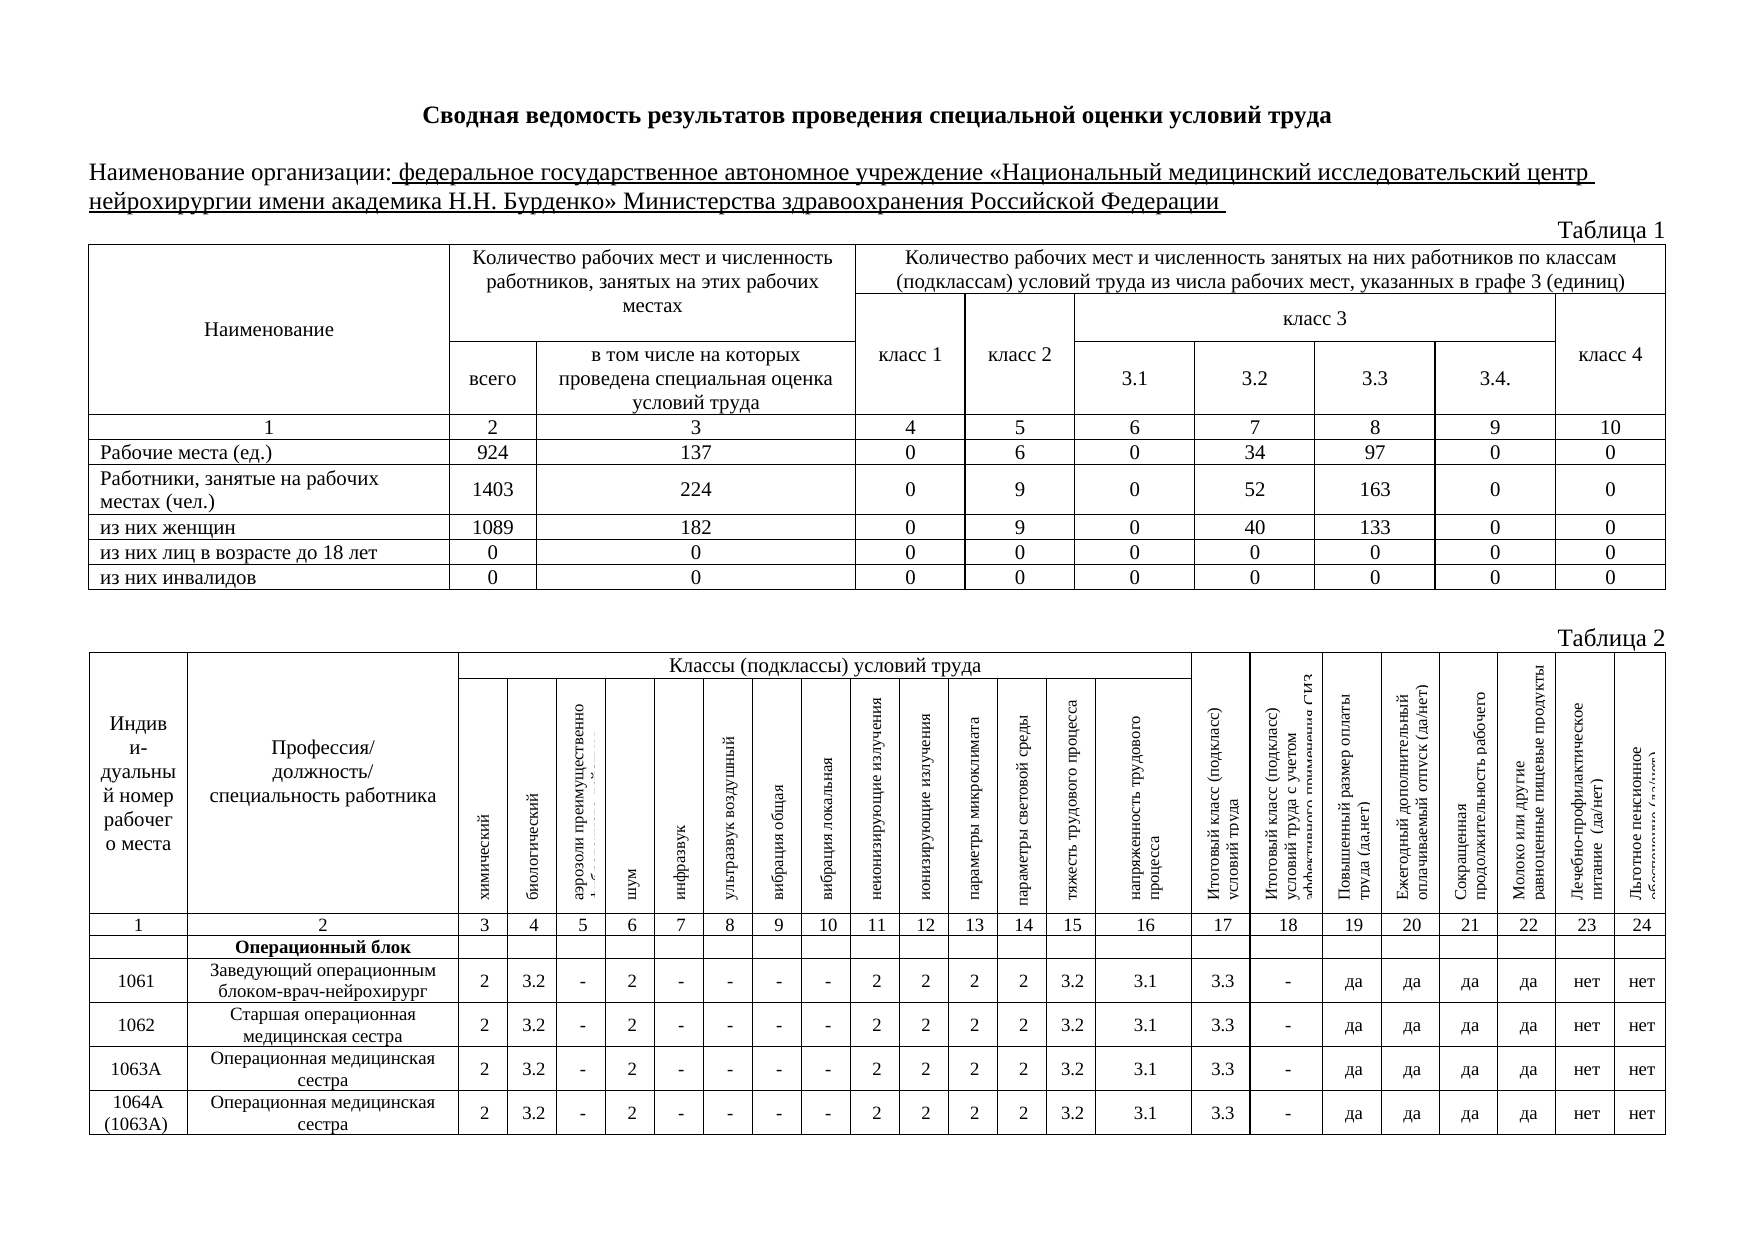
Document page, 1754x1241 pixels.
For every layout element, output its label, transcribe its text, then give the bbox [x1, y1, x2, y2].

table_cell 2 [900, 1047, 948, 1090]
table_cell 1089 [450, 515, 536, 539]
table_cell 17 [1192, 914, 1249, 935]
table_cell да [1440, 1003, 1497, 1046]
table_cell 2 [949, 1047, 997, 1090]
table_cell - [557, 1091, 605, 1134]
table_cell 1403 [450, 465, 536, 513]
table_cell 6 [1075, 415, 1194, 439]
table_cell из них женщин [89, 515, 449, 539]
table_cell [1047, 936, 1095, 958]
table_cell 1064А (1063А) [90, 1091, 187, 1134]
table_cell нет [1615, 1091, 1665, 1134]
table_cell 0 [1315, 540, 1434, 564]
table_cell 2 [900, 1003, 948, 1046]
table_cell 2 [949, 1091, 997, 1134]
table_cell 14 [998, 914, 1046, 935]
table_cell 10 [1556, 415, 1665, 439]
table_cell 8 [704, 914, 752, 935]
table_cell инфразвук [655, 679, 703, 912]
table_cell 1 [89, 415, 449, 439]
table_cell - [655, 1047, 703, 1090]
table_cell да [1382, 1003, 1439, 1046]
table_header Итоговый класс (подкласс) условий труда с учетом эффективного применения СИЗ [1251, 653, 1322, 912]
table_cell 2 [851, 1003, 899, 1046]
table_cell 2 [998, 1091, 1046, 1134]
table_cell 224 [537, 465, 855, 513]
table_cell 1062 [90, 1003, 187, 1046]
table_cell шум [606, 679, 654, 912]
table_cell класс 1 [856, 294, 964, 414]
table_cell 3.2 [1047, 1003, 1095, 1046]
table_cell 2 [188, 914, 458, 935]
table_cell [753, 936, 801, 958]
table_cell вибрация локальная [802, 679, 850, 912]
table_header Наименование [89, 245, 449, 414]
table_cell 0 [856, 465, 964, 513]
table_cell из них лиц в возрасте до 18 лет [89, 540, 449, 564]
table_cell неионизирующие излучения [851, 679, 899, 912]
table_cell [606, 936, 654, 958]
table_cell 1063А [90, 1047, 187, 1090]
table_cell напряженность трудового процесса [1096, 679, 1191, 912]
table_cell 2 [998, 959, 1046, 1002]
table_cell [557, 936, 605, 958]
table_cell 137 [537, 440, 855, 464]
table_cell [655, 936, 703, 958]
table_cell [1096, 936, 1191, 958]
table_cell [508, 936, 556, 958]
table_cell из них инвалидов [89, 565, 449, 589]
table_cell 9 [966, 515, 1074, 539]
table_cell 22 [1498, 914, 1555, 935]
table_cell 3.2 [1047, 959, 1095, 1002]
table_cell 24 [1615, 914, 1665, 935]
table_cell 34 [1195, 440, 1314, 464]
table_cell 182 [537, 515, 855, 539]
table_cell - [655, 1003, 703, 1046]
table_cell 0 [856, 515, 964, 539]
table_cell 3.2 [1047, 1091, 1095, 1134]
table_cell химический [459, 679, 507, 912]
table_cell тяжесть трудового процесса [1047, 679, 1095, 912]
table_cell 2 [459, 1091, 507, 1134]
table_cell 0 [1436, 515, 1555, 539]
table_cell 0 [1436, 465, 1555, 513]
table_cell - [753, 1047, 801, 1090]
table_cell нет [1615, 1047, 1665, 1090]
table_cell 2 [900, 1091, 948, 1134]
table_cell да [1440, 1047, 1497, 1090]
table_cell - [753, 1091, 801, 1134]
table_cell 3.2 [1047, 1047, 1095, 1090]
table_header Профессия/ должность/ специальность работника [188, 653, 458, 912]
table_cell [1382, 936, 1439, 958]
table_header Количество рабочих мест и численность занятых на них работников по классам (подклассам) условий труда из числа рабочих мест, указанных в графе 3 (единиц) [856, 245, 1665, 293]
table_cell 0 [856, 540, 964, 564]
table_header Количество рабочих мест и численность работников, занятых на этих рабочих местах [450, 245, 855, 341]
table_cell нет [1556, 1003, 1614, 1046]
table_cell [1251, 936, 1322, 958]
table_cell 0 [1195, 540, 1314, 564]
table_header Молоко или другие равноценные пищевые продукты (да/нет) [1498, 653, 1555, 912]
table_cell 2 [450, 415, 536, 439]
table_cell 3.1 [1075, 342, 1194, 414]
table_cell 2 [949, 959, 997, 1002]
table_cell да [1498, 1047, 1555, 1090]
table_cell вибрация общая [753, 679, 801, 912]
table_cell 0 [1075, 540, 1194, 564]
table_cell 2 [900, 959, 948, 1002]
table_cell нет [1615, 1003, 1665, 1046]
table_cell - [704, 1091, 752, 1134]
table_cell [704, 936, 752, 958]
table_cell 0 [1436, 565, 1555, 589]
table_cell - [802, 1047, 850, 1090]
table_cell 2 [851, 1047, 899, 1090]
table_cell 2 [606, 959, 654, 1002]
table_cell 3 [459, 914, 507, 935]
table_cell 0 [450, 565, 536, 589]
table_header Повышенный размер оплаты труда (да,нет) [1323, 653, 1381, 912]
table_cell 13 [949, 914, 997, 935]
table_cell 0 [1075, 465, 1194, 513]
table_header Итоговый класс (подкласс) условий труда [1192, 653, 1249, 912]
table_cell [949, 936, 997, 958]
table_cell - [704, 959, 752, 1002]
table_cell 0 [966, 540, 1074, 564]
table_cell да [1382, 1091, 1439, 1134]
table_cell 0 [1556, 565, 1665, 589]
table_cell 9 [753, 914, 801, 935]
table_cell 5 [557, 914, 605, 935]
table_cell - [557, 1047, 605, 1090]
table_cell класс 2 [966, 294, 1074, 414]
table_header Классы (подклассы) условий труда [459, 653, 1191, 678]
table_cell - [802, 959, 850, 1002]
table_cell 3.3 [1315, 342, 1434, 414]
text Наименование организации: федеральное государственное автономное учреждение «Национальный медицинский исследовательский центр нейрохирургии имени академика Н.Н. Бурденко» Министерства здравоохранения Российской Федерации [89, 157, 1665, 215]
table_cell 20 [1382, 914, 1439, 935]
table_cell 0 [450, 540, 536, 564]
table_cell 3.1 [1096, 1003, 1191, 1046]
table_cell класс 3 [1075, 294, 1555, 341]
table_cell 4 [508, 914, 556, 935]
table_cell да [1323, 1003, 1381, 1046]
table_cell 0 [1556, 515, 1665, 539]
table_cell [188, 1091, 458, 1134]
table_cell 23 [1556, 914, 1614, 935]
table_cell Операционная медицинская сестра [188, 1047, 458, 1090]
table_cell да [1440, 1091, 1497, 1134]
table_cell - [753, 959, 801, 1002]
table_cell [1556, 936, 1614, 958]
table_cell [1440, 936, 1497, 958]
table_cell 0 [1315, 565, 1434, 589]
text Таблица 2 [89, 623, 1665, 652]
table_cell 2 [459, 1047, 507, 1090]
table_cell Старшая операционная медицинская сестра [188, 1003, 458, 1046]
table_cell 52 [1195, 465, 1314, 513]
table_cell ионизирующие излучения [900, 679, 948, 912]
table_cell - [753, 1003, 801, 1046]
table_cell 0 [1556, 540, 1665, 564]
table_cell 7 [655, 914, 703, 935]
table_cell - [655, 1091, 703, 1134]
table_cell 3.2 [508, 1003, 556, 1046]
table_cell Рабочие места (ед.) [89, 440, 449, 464]
table_cell 2 [459, 1003, 507, 1046]
table_cell аэрозоли преимущественно фиброгенного действия [557, 679, 605, 912]
table_cell параметры микроклимата [949, 679, 997, 912]
table_cell да [1323, 1091, 1381, 1134]
table_cell 2 [606, 1047, 654, 1090]
table_cell 21 [1440, 914, 1497, 935]
table_cell 10 [802, 914, 850, 935]
table_cell 3.2 [508, 1047, 556, 1090]
table_cell [1323, 936, 1381, 958]
table_cell 15 [1047, 914, 1095, 935]
table_cell 3.2 [1195, 342, 1314, 414]
table_cell нет [1556, 959, 1614, 1002]
table_header Льготное пенсионное обеспечение (да/нет) [1615, 653, 1665, 912]
table_cell 0 [1556, 440, 1665, 464]
table_cell в том числе на которых проведена специальная оценка условий труда [537, 342, 855, 414]
table_cell 2 [998, 1047, 1046, 1090]
text Таблица 1 [89, 215, 1665, 244]
table_cell ультразвук воздушный [704, 679, 752, 912]
table_header Лечебно-профилактическое питание (да/нет) [1556, 653, 1614, 912]
table_cell 2 [998, 1003, 1046, 1046]
table_cell 0 [1195, 565, 1314, 589]
table_cell да [1498, 1003, 1555, 1046]
table_cell 3.1 [1096, 1047, 1191, 1090]
table_cell 0 [1075, 565, 1194, 589]
table_cell всего [450, 342, 536, 414]
table_cell 6 [966, 440, 1074, 464]
table_cell да [1498, 959, 1555, 1002]
table_cell 3.3 [1192, 1003, 1249, 1046]
table_cell 2 [606, 1091, 654, 1134]
table_cell [851, 936, 899, 958]
table_cell 0 [1436, 440, 1555, 464]
table_cell да [1440, 959, 1497, 1002]
table_cell 133 [1315, 515, 1434, 539]
table_cell да [1498, 1091, 1555, 1134]
table_cell Работники, занятые на рабочих местах (чел.) [89, 465, 449, 513]
table_cell 0 [856, 565, 964, 589]
text Сводная ведомость результатов проведения специальной оценки условий труда [89, 100, 1665, 129]
table_cell - [557, 1003, 605, 1046]
table_cell 3.4. [1436, 342, 1555, 414]
table_cell 3.1 [1096, 1091, 1191, 1134]
table_cell нет [1556, 1047, 1614, 1090]
table_cell биологический [508, 679, 556, 912]
table_cell Заведующий операционным блоком-врач-нейрохирург [188, 959, 458, 1002]
table_cell 2 [851, 1091, 899, 1134]
table_cell Операционный блок [188, 936, 458, 958]
table_cell 163 [1315, 465, 1434, 513]
table_cell да [1382, 1047, 1439, 1090]
table_cell 2 [606, 1003, 654, 1046]
table_cell 2 [459, 959, 507, 1002]
table_cell 0 [537, 565, 855, 589]
table_cell 3.1 [1096, 959, 1191, 1002]
table_cell 40 [1195, 515, 1314, 539]
table_cell 0 [856, 440, 964, 464]
table_cell 3 [537, 415, 855, 439]
table_cell класс 4 [1556, 294, 1665, 414]
table_cell 0 [1075, 440, 1194, 464]
table_cell [900, 936, 948, 958]
table_cell [1615, 936, 1665, 958]
table_cell 11 [851, 914, 899, 935]
table_cell параметры световой среды [998, 679, 1046, 912]
table_cell 0 [537, 540, 855, 564]
table_cell 0 [1556, 465, 1665, 513]
table_cell 3.3 [1192, 959, 1249, 1002]
table_cell - [704, 1003, 752, 1046]
table_header Индивидуальный номер рабочего места [90, 653, 187, 912]
table_cell 3.3 [1192, 1047, 1249, 1090]
table_cell - [1251, 1047, 1322, 1090]
table_cell нет [1615, 959, 1665, 1002]
table_cell 9 [966, 465, 1074, 513]
table_cell 12 [900, 914, 948, 935]
table_cell 0 [1075, 515, 1194, 539]
table_cell 97 [1315, 440, 1434, 464]
table_cell 5 [966, 415, 1074, 439]
table_cell - [557, 959, 605, 1002]
table_cell - [802, 1091, 850, 1134]
table_cell 3.3 [1192, 1091, 1249, 1134]
table_cell 1 [90, 914, 187, 935]
table_cell да [1382, 959, 1439, 1002]
table_cell 0 [1436, 540, 1555, 564]
table_cell да [1323, 1047, 1381, 1090]
table_cell да [1323, 959, 1381, 1002]
table_cell - [802, 1003, 850, 1046]
table_cell 3.2 [508, 1091, 556, 1134]
table_cell - [1251, 1091, 1322, 1134]
table_cell 9 [1436, 415, 1555, 439]
table_header Ежегодный дополнительный оплачиваемый отпуск (да/нет) [1382, 653, 1439, 912]
table_cell 8 [1315, 415, 1434, 439]
table_cell - [1251, 959, 1322, 1002]
table_cell [1192, 936, 1249, 958]
table_cell 2 [949, 1003, 997, 1046]
table_cell 2 [851, 959, 899, 1002]
table_cell 16 [1096, 914, 1191, 935]
table_cell 924 [450, 440, 536, 464]
table_cell нет [1556, 1091, 1614, 1134]
table_cell 3.2 [508, 959, 556, 1002]
table_cell 18 [1251, 914, 1322, 935]
table_cell 4 [856, 415, 964, 439]
table_cell [1498, 936, 1555, 958]
table_header Сокращенная продолжительность рабочего времени (да/нет) [1440, 653, 1497, 912]
table_cell 6 [606, 914, 654, 935]
table_cell 0 [966, 565, 1074, 589]
table_cell [802, 936, 850, 958]
table_cell [90, 936, 187, 958]
table_cell [998, 936, 1046, 958]
table_cell 7 [1195, 415, 1314, 439]
table_cell - [704, 1047, 752, 1090]
table_cell 19 [1323, 914, 1381, 935]
table_cell [459, 936, 507, 958]
table_cell - [655, 959, 703, 1002]
table_cell - [1251, 1003, 1322, 1046]
table_cell 1061 [90, 959, 187, 1002]
